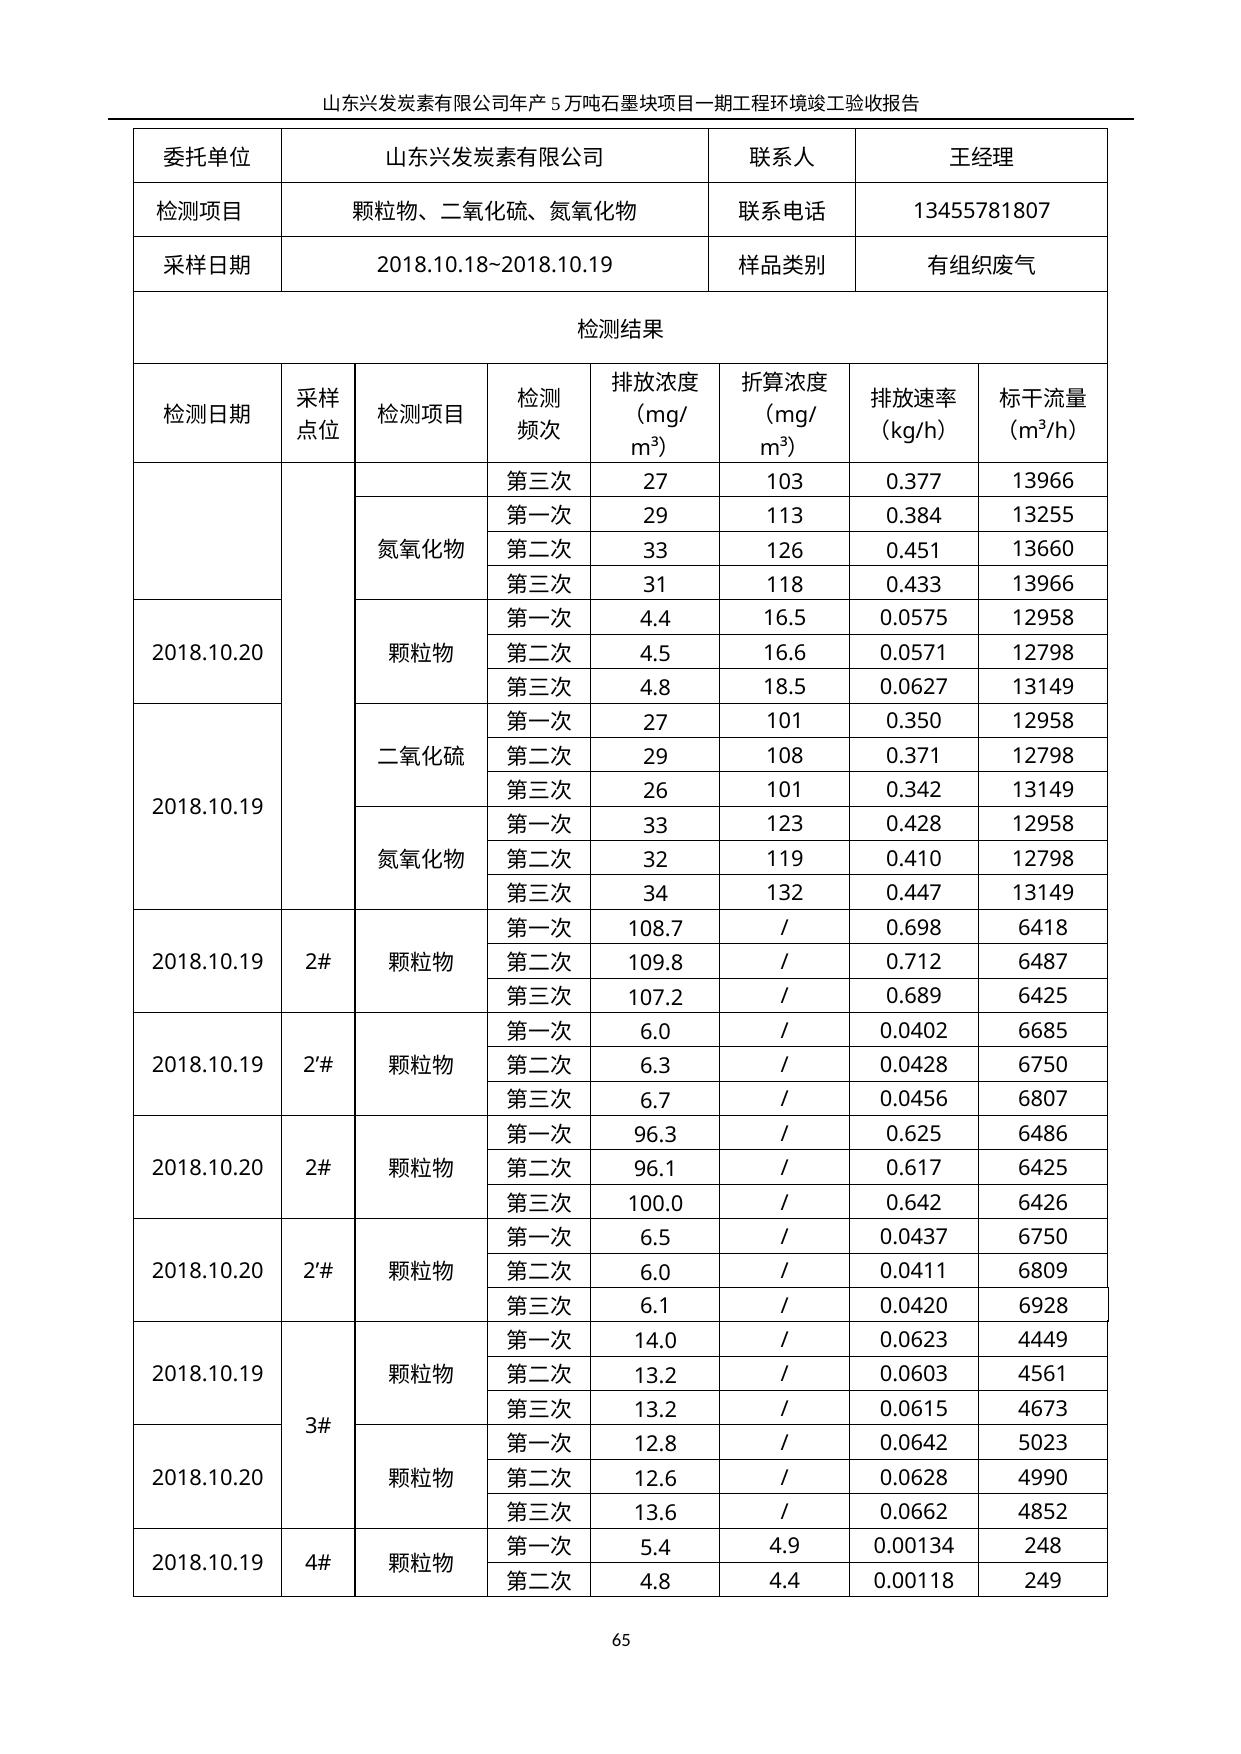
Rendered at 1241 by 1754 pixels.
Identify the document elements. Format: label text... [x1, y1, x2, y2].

table_cell 108 [720, 738, 849, 771]
table_cell 26 [591, 772, 719, 806]
table_cell 第三次 [488, 669, 590, 702]
table_cell 4# [282, 1529, 354, 1596]
table_cell 6.0 [591, 1013, 719, 1046]
table_cell 第二次 [488, 1150, 590, 1184]
table_cell 第一次 [488, 497, 590, 531]
table_cell 0.0662 [850, 1494, 978, 1527]
table_cell 4.4 [591, 600, 719, 634]
table_cell 6.0 [591, 1254, 719, 1287]
table_cell 31 [591, 566, 719, 599]
table_cell 12.8 [591, 1425, 719, 1459]
table_cell 0.451 [850, 532, 978, 565]
table_cell 34 [591, 875, 719, 909]
table_cell / [720, 1013, 849, 1046]
table_cell 第二次 [488, 635, 590, 668]
table_cell 96.3 [591, 1116, 719, 1149]
table_cell 0.0642 [850, 1425, 978, 1459]
table_cell 0.410 [850, 841, 978, 874]
table_cell 2018.10.20 [134, 1425, 281, 1527]
table_cell 颗粒物 [356, 1529, 487, 1596]
table_cell 检测结果 [134, 292, 1107, 363]
table_cell 第三次 [488, 1082, 590, 1115]
table_cell 4.5 [591, 635, 719, 668]
table_header 山东兴发炭素有限公司 [282, 129, 708, 182]
table_cell / [720, 979, 849, 1012]
table_cell 第一次 [488, 910, 590, 943]
table_cell 33 [591, 807, 719, 840]
table_cell 第一次 [488, 1116, 590, 1149]
table_cell 第一次 [488, 1529, 590, 1562]
table_cell 第一次 [488, 1219, 590, 1252]
table_cell 第二次 [488, 841, 590, 874]
table_cell 6486 [979, 1116, 1107, 1149]
table_cell / [720, 1047, 849, 1081]
table_cell 13255 [979, 497, 1107, 531]
table_cell 5.4 [591, 1529, 719, 1562]
table_cell 27 [591, 463, 719, 496]
table_cell 4.4 [720, 1563, 849, 1596]
table_cell 109.8 [591, 944, 719, 977]
table_cell 12798 [979, 738, 1107, 771]
table_cell 103 [720, 463, 849, 496]
table_cell / [720, 1082, 849, 1115]
table_cell 108.7 [591, 910, 719, 943]
table_cell 13660 [979, 532, 1107, 565]
table_cell 0.0437 [850, 1219, 978, 1252]
table_cell 氮氧化物 [356, 807, 487, 909]
table_cell 0.0420 [850, 1288, 978, 1321]
table_cell 4990 [979, 1460, 1107, 1493]
table_cell 颗粒物 [356, 1116, 487, 1218]
table_cell 0.0623 [850, 1322, 978, 1356]
table_cell 第二次 [488, 1254, 590, 1287]
table_cell 颗粒物 [356, 1013, 487, 1115]
table_cell 第一次 [488, 1425, 590, 1459]
table_cell 颗粒物 [356, 1322, 487, 1424]
table_cell 第三次 [488, 1391, 590, 1424]
table_cell 联系电话 [709, 183, 855, 236]
table_cell 2018.10.19 [134, 704, 281, 909]
table_cell 2018.10.18~2018.10.19 [282, 237, 708, 291]
table_cell 颗粒物 [356, 1219, 487, 1321]
table_cell 12.6 [591, 1460, 719, 1493]
table_cell / [720, 1150, 849, 1184]
table_cell 12798 [979, 841, 1107, 874]
table_cell 13.6 [591, 1494, 719, 1527]
table_cell / [720, 944, 849, 977]
table_cell 颗粒物、二氧化硫、氮氧化物 [282, 183, 708, 236]
table_cell 2’# [282, 1013, 354, 1115]
table_cell 第二次 [488, 532, 590, 565]
table_cell 107.2 [591, 979, 719, 1012]
table_cell / [720, 910, 849, 943]
table_cell 0.0571 [850, 635, 978, 668]
table_cell 33 [591, 532, 719, 565]
table_cell 0.689 [850, 979, 978, 1012]
table_cell 6418 [979, 910, 1107, 943]
table_cell 0.0627 [850, 669, 978, 702]
table_cell 0.371 [850, 738, 978, 771]
table_cell 颗粒物 [356, 1425, 487, 1527]
table_cell 有组织废气 [856, 237, 1107, 291]
table_cell 101 [720, 772, 849, 806]
table_cell / [720, 1219, 849, 1252]
table_header 联系人 [709, 129, 855, 182]
table_cell 13966 [979, 463, 1107, 496]
table_cell / [720, 1460, 849, 1493]
table_cell 0.428 [850, 807, 978, 840]
table_cell 32 [591, 841, 719, 874]
table_cell / [720, 1322, 849, 1356]
table_cell / [720, 1185, 849, 1218]
table_cell 0.0411 [850, 1254, 978, 1287]
table_cell 2018.10.19 [134, 1322, 281, 1424]
table_cell 123 [720, 807, 849, 840]
table_cell / [720, 1391, 849, 1424]
table_cell 0.698 [850, 910, 978, 943]
table_cell 0.617 [850, 1150, 978, 1184]
table_cell 0.00134 [850, 1529, 978, 1562]
table_cell 3# [282, 1322, 354, 1527]
table_cell 6425 [979, 1150, 1107, 1184]
table_cell 4.8 [591, 1563, 719, 1596]
table_cell 6425 [979, 979, 1107, 1012]
table_cell 12958 [979, 600, 1107, 634]
table_cell 12798 [979, 635, 1107, 668]
table_cell 颗粒物 [356, 910, 487, 1012]
table_cell 第一次 [488, 1013, 590, 1046]
table_cell 4.8 [591, 669, 719, 702]
table_cell 0.0402 [850, 1013, 978, 1046]
table_cell 第三次 [488, 566, 590, 599]
table_cell / [720, 1357, 849, 1390]
table_cell 6809 [979, 1254, 1107, 1287]
table_cell 5023 [979, 1425, 1107, 1459]
table_header 委托单位 [134, 129, 281, 182]
table_cell 第二次 [488, 1563, 590, 1596]
table_cell 2018.10.20 [134, 600, 281, 702]
table_cell 100.0 [591, 1185, 719, 1218]
table_cell 第一次 [488, 1322, 590, 1356]
table_cell 第一次 [488, 704, 590, 737]
table_cell 12958 [979, 704, 1107, 737]
table_cell 6487 [979, 944, 1107, 977]
table_cell 4852 [979, 1494, 1107, 1527]
table_cell 第二次 [488, 1047, 590, 1081]
table_cell 标干流量 （m³/h） [979, 364, 1107, 462]
table_cell 13.2 [591, 1357, 719, 1390]
table_cell 13149 [979, 669, 1107, 702]
table_cell 14.0 [591, 1322, 719, 1356]
table_cell 0.0615 [850, 1391, 978, 1424]
table_cell 第二次 [488, 738, 590, 771]
table_cell 0.625 [850, 1116, 978, 1149]
table_cell 2’# [282, 1219, 354, 1321]
table_cell 0.350 [850, 704, 978, 737]
table_cell 13.2 [591, 1391, 719, 1424]
table_cell 4561 [979, 1357, 1107, 1390]
table_cell 2# [282, 1116, 354, 1218]
table_cell 二氧化硫 [356, 704, 487, 806]
table_cell 0.377 [850, 463, 978, 496]
table_cell 113 [720, 497, 849, 531]
table_cell 第三次 [488, 1185, 590, 1218]
table_cell 第三次 [488, 875, 590, 909]
table_cell / [720, 1425, 849, 1459]
table_cell 6685 [979, 1013, 1107, 1046]
table_cell / [720, 1116, 849, 1149]
table_cell 27 [591, 704, 719, 737]
table_cell 6.5 [591, 1219, 719, 1252]
table_cell 16.6 [720, 635, 849, 668]
table_cell 采样 点位 [282, 364, 354, 462]
table_cell 126 [720, 532, 849, 565]
table_cell 第二次 [488, 944, 590, 977]
table_cell 第三次 [488, 772, 590, 806]
table_cell 101 [720, 704, 849, 737]
table_cell 排放速率 （kg/h） [850, 364, 978, 462]
table_cell 2018.10.19 [134, 1013, 281, 1115]
table_header 王经理 [856, 129, 1107, 182]
table_cell 249 [979, 1563, 1107, 1596]
table_cell 检测项目 [356, 364, 487, 462]
table_cell 18.5 [720, 669, 849, 702]
table_cell 0.642 [850, 1185, 978, 1218]
table_cell 0.433 [850, 566, 978, 599]
table_cell / [720, 1494, 849, 1527]
table_cell 第一次 [488, 600, 590, 634]
table_cell 4.9 [720, 1529, 849, 1562]
table_cell 颗粒物 [356, 600, 487, 702]
table_cell 0.0603 [850, 1357, 978, 1390]
table_cell 13966 [979, 566, 1107, 599]
table_cell 29 [591, 497, 719, 531]
table_cell 第三次 [488, 463, 590, 496]
table_cell 13149 [979, 772, 1107, 806]
table_cell 13149 [979, 875, 1107, 909]
table_cell 2# [282, 910, 354, 1012]
table_cell 第二次 [488, 1357, 590, 1390]
table_cell 第二次 [488, 1460, 590, 1493]
table_cell 6807 [979, 1082, 1107, 1115]
table_cell 119 [720, 841, 849, 874]
table_cell 4449 [979, 1322, 1107, 1356]
table_cell 2018.10.19 [134, 910, 281, 1012]
table_cell 检测 频次 [488, 364, 590, 462]
table_cell 2018.10.20 [134, 1219, 281, 1321]
table_cell 采样日期 [134, 237, 281, 291]
table_cell 6928 [979, 1288, 1108, 1321]
table_cell 2018.10.20 [134, 1116, 281, 1218]
table_cell 0.447 [850, 875, 978, 909]
table_cell 排放浓度 （mg/m³） [591, 364, 719, 462]
table_cell 0.0628 [850, 1460, 978, 1493]
table_cell 6.7 [591, 1082, 719, 1115]
table_cell 检测项目 [134, 183, 281, 236]
table_cell 0.0428 [850, 1047, 978, 1081]
table_cell 6750 [979, 1047, 1107, 1081]
table_cell 0.0456 [850, 1082, 978, 1115]
table_cell 16.5 [720, 600, 849, 634]
table_cell 检测日期 [134, 364, 281, 462]
table_cell 0.00118 [850, 1563, 978, 1596]
table_cell 第三次 [488, 1494, 590, 1527]
table_cell 13455781807 [856, 183, 1107, 236]
table_cell 氮氧化物 [356, 497, 487, 599]
table_cell 29 [591, 738, 719, 771]
table_cell 折算浓度 （mg/m³） [720, 364, 849, 462]
table_cell 118 [720, 566, 849, 599]
table_cell 样品类别 [709, 237, 855, 291]
table_cell / [720, 1288, 849, 1321]
table_cell 6.3 [591, 1047, 719, 1081]
table_cell 132 [720, 875, 849, 909]
table_cell 第三次 [488, 979, 590, 1012]
table_cell 2018.10.19 [134, 1529, 281, 1596]
table_cell 第一次 [488, 807, 590, 840]
table_cell 0.712 [850, 944, 978, 977]
table_cell 6.1 [591, 1288, 719, 1321]
table_cell 248 [979, 1529, 1107, 1562]
table_cell 0.384 [850, 497, 978, 531]
table_cell 0.342 [850, 772, 978, 806]
table_cell 12958 [979, 807, 1107, 840]
table_cell / [720, 1254, 849, 1287]
table_cell 第三次 [488, 1288, 590, 1321]
table_cell 6750 [979, 1219, 1107, 1252]
table_cell 6426 [979, 1185, 1107, 1218]
table_cell 4673 [979, 1391, 1107, 1424]
table_cell 0.0575 [850, 600, 978, 634]
table_cell 96.1 [591, 1150, 719, 1184]
